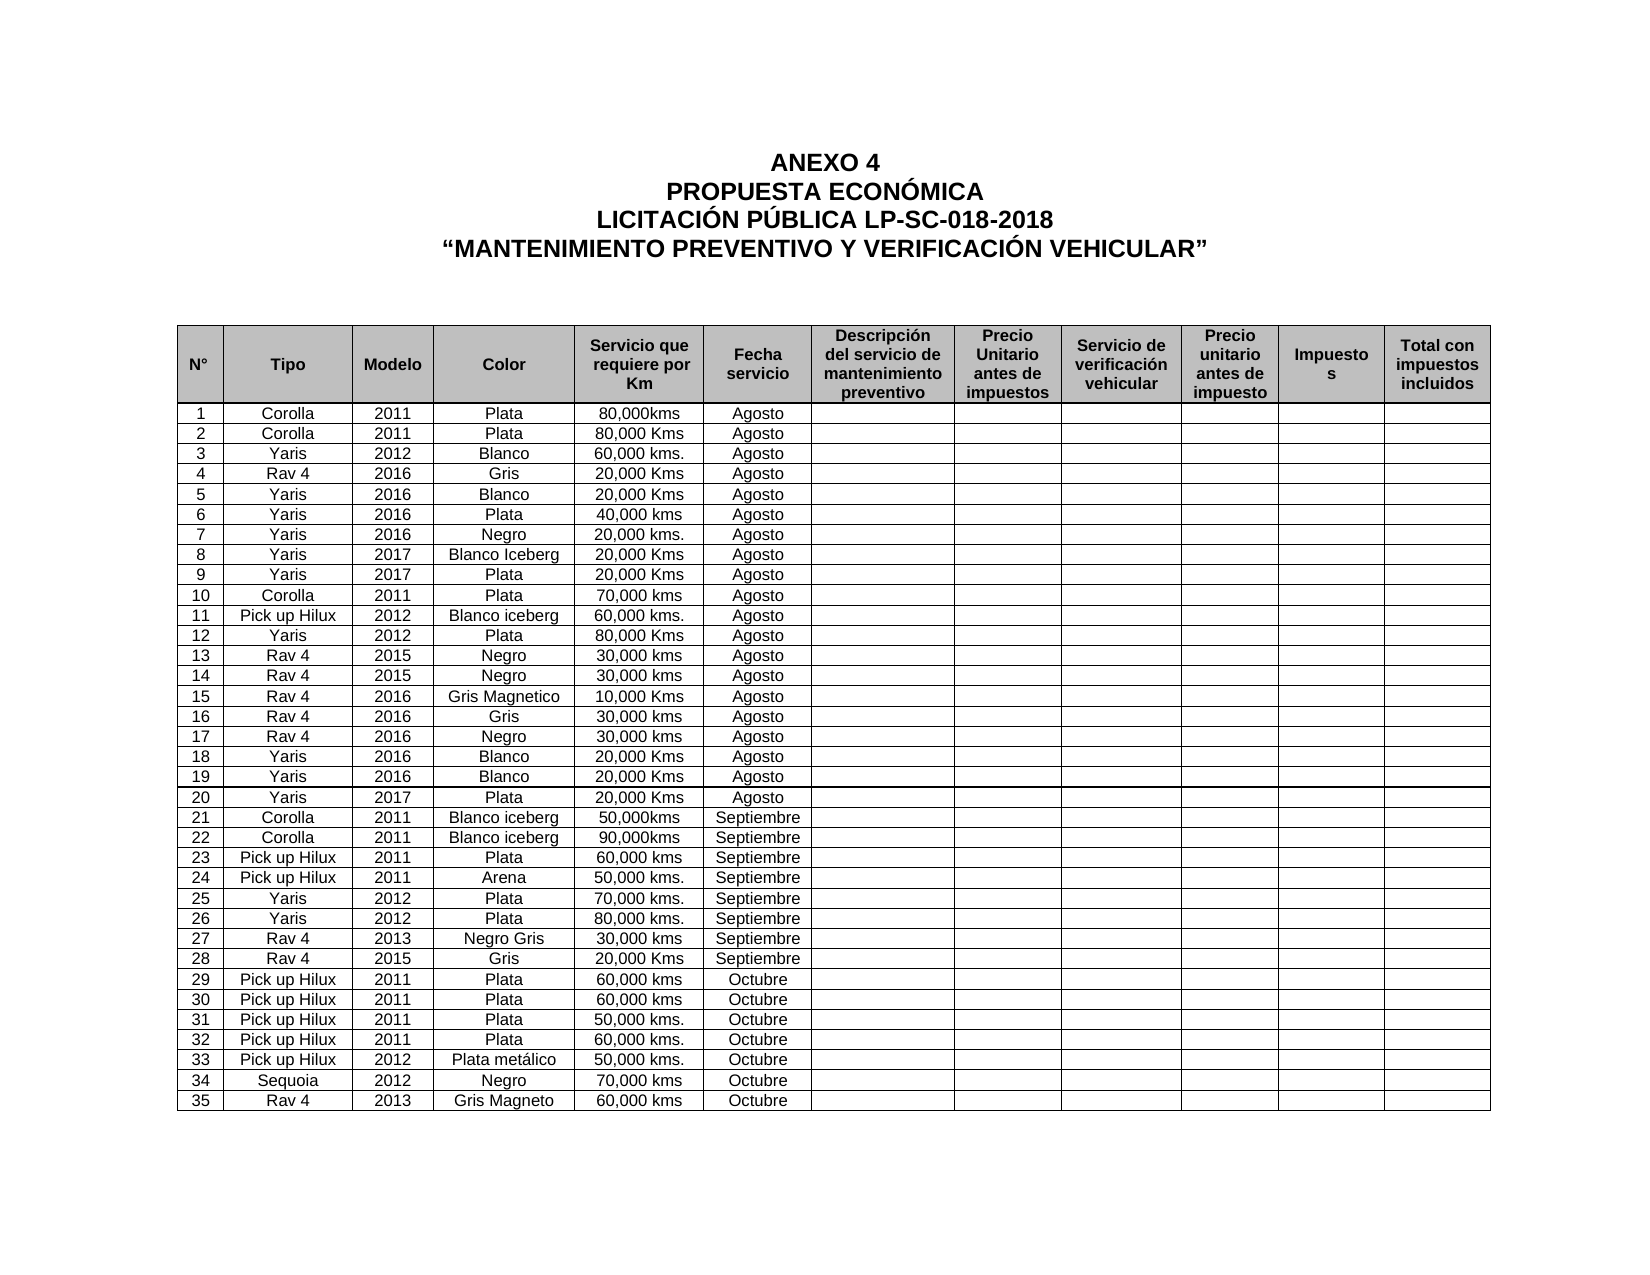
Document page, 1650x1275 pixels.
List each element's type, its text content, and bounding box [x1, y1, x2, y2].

table_cell 80,000 Kms [575, 626, 703, 645]
table_cell 60,000 kms [575, 990, 703, 1009]
table_cell [812, 1091, 954, 1110]
table_header Fecha servicio [704, 326, 811, 402]
table_cell Gris [434, 949, 574, 968]
table_cell Octubre [704, 1030, 811, 1049]
table_cell 2011 [353, 848, 433, 867]
table_cell [1279, 848, 1384, 867]
table_cell [955, 747, 1061, 766]
table_cell 30,000 kms [575, 929, 703, 948]
table_cell 13 [178, 646, 223, 665]
table_cell 2016 [353, 686, 433, 706]
table_cell 20,000 Kms [575, 565, 703, 584]
table_cell [1062, 909, 1181, 928]
table_cell [1062, 889, 1181, 908]
table_cell [812, 969, 954, 988]
table_cell [1182, 666, 1278, 685]
table_cell [955, 404, 1061, 423]
table_cell [1182, 646, 1278, 665]
table_cell 50,000kms [575, 808, 703, 827]
table_cell [955, 788, 1061, 807]
table_cell [812, 727, 954, 746]
table_cell [1062, 1050, 1181, 1069]
table_cell [812, 1030, 954, 1049]
table_cell [812, 666, 954, 685]
table_cell [1062, 1010, 1181, 1029]
table_cell Octubre [704, 1070, 811, 1089]
table_cell Blanco iceberg [434, 808, 574, 827]
table_cell Septiembre [704, 889, 811, 908]
table_cell [1279, 747, 1384, 766]
table_cell [1385, 767, 1490, 786]
table_cell 2016 [353, 747, 433, 766]
table_cell [812, 626, 954, 645]
table_cell [1279, 1010, 1384, 1029]
table_cell [1385, 646, 1490, 665]
table_cell [1182, 929, 1278, 948]
table_cell Rav 4 [224, 707, 352, 726]
table_cell [1062, 404, 1181, 423]
table_cell Yaris [224, 889, 352, 908]
table_cell 2012 [353, 626, 433, 645]
table_cell 2011 [353, 990, 433, 1009]
table_cell 33 [178, 1050, 223, 1069]
table_cell [955, 909, 1061, 928]
table_cell [1385, 727, 1490, 746]
table_cell Agosto [704, 565, 811, 584]
table_cell [1182, 949, 1278, 968]
table_cell 28 [178, 949, 223, 968]
table_cell Plata [434, 889, 574, 908]
table_cell Agosto [704, 747, 811, 766]
table_cell 32 [178, 1030, 223, 1049]
table_cell [1182, 1091, 1278, 1110]
table_cell Septiembre [704, 929, 811, 948]
table_cell Negro Gris [434, 929, 574, 948]
table_cell Yaris [224, 909, 352, 928]
table_cell Agosto [704, 424, 811, 443]
table_cell 2017 [353, 565, 433, 584]
table_cell [1279, 666, 1384, 685]
table_cell Blanco [434, 484, 574, 503]
table_cell 7 [178, 525, 223, 544]
table_cell [1182, 444, 1278, 463]
table_cell [955, 889, 1061, 908]
table_cell Blanco Iceberg [434, 545, 574, 564]
table_cell 2011 [353, 424, 433, 443]
table_cell 2016 [353, 707, 433, 726]
table_cell 35 [178, 1091, 223, 1110]
table_cell 2011 [353, 969, 433, 988]
table_cell [1385, 848, 1490, 867]
table_cell [1385, 1050, 1490, 1069]
table_cell [955, 1050, 1061, 1069]
table_cell [1182, 1030, 1278, 1049]
table_cell [1182, 1050, 1278, 1069]
table_cell 21 [178, 808, 223, 827]
table_cell [1279, 828, 1384, 847]
table_cell Octubre [704, 969, 811, 988]
table_cell [955, 646, 1061, 665]
table_cell [812, 707, 954, 726]
table_cell 1 [178, 404, 223, 423]
table_cell Yaris [224, 565, 352, 584]
table_cell [1182, 525, 1278, 544]
table_cell [1279, 969, 1384, 988]
table_cell Blanco iceberg [434, 606, 574, 625]
table_cell Septiembre [704, 848, 811, 867]
table_cell [1279, 1091, 1384, 1110]
table_cell 2012 [353, 1070, 433, 1089]
table_cell 25 [178, 889, 223, 908]
table_cell [955, 808, 1061, 827]
table_cell 6 [178, 505, 223, 524]
table_cell [955, 1010, 1061, 1029]
table_cell 9 [178, 565, 223, 584]
table_cell Gris Magnetico [434, 686, 574, 706]
table_cell 30,000 kms [575, 666, 703, 685]
table_cell [1385, 545, 1490, 564]
table_cell [955, 525, 1061, 544]
table_cell Agosto [704, 505, 811, 524]
table_cell [1279, 444, 1384, 463]
table_cell 2015 [353, 666, 433, 685]
table_cell [812, 505, 954, 524]
table_cell [1062, 949, 1181, 968]
table_cell 20,000 Kms [575, 484, 703, 503]
table_cell [1385, 1070, 1490, 1089]
table_cell 2017 [353, 545, 433, 564]
table_cell [1385, 788, 1490, 807]
table_cell [1062, 1070, 1181, 1089]
table_header Tipo [224, 326, 352, 402]
table_cell Plata [434, 626, 574, 645]
table_cell [1385, 666, 1490, 685]
table_cell Agosto [704, 525, 811, 544]
table_cell [812, 767, 954, 786]
table_cell 20,000 Kms [575, 767, 703, 786]
table_header N° [178, 326, 223, 402]
table_cell 40,000 kms [575, 505, 703, 524]
table_cell [1385, 808, 1490, 827]
table_cell [1279, 990, 1384, 1009]
table_cell [1385, 1030, 1490, 1049]
table_cell [955, 848, 1061, 867]
table_cell Plata [434, 969, 574, 988]
table_cell Yaris [224, 444, 352, 463]
table_cell [1182, 747, 1278, 766]
table_cell 8 [178, 545, 223, 564]
table_cell 30,000 kms [575, 727, 703, 746]
table_cell [812, 424, 954, 443]
table_cell [1385, 626, 1490, 645]
table_cell 60,000 kms. [575, 1030, 703, 1049]
table_cell [1385, 686, 1490, 706]
table_cell [1385, 929, 1490, 948]
table_cell [1062, 606, 1181, 625]
table_cell Pick up Hilux [224, 1030, 352, 1049]
table_cell Sequoia [224, 1070, 352, 1089]
table_cell 2011 [353, 404, 433, 423]
table_cell [955, 545, 1061, 564]
table_cell [1062, 747, 1181, 766]
table_cell [955, 767, 1061, 786]
table_cell [812, 1050, 954, 1069]
table_cell [1062, 828, 1181, 847]
table_cell Pick up Hilux [224, 848, 352, 867]
table_cell Septiembre [704, 868, 811, 887]
table_cell [955, 565, 1061, 584]
table_header Precio unitario antes de impuesto [1182, 326, 1278, 402]
table_cell [955, 1030, 1061, 1049]
table_cell 14 [178, 666, 223, 685]
table_cell [1279, 788, 1384, 807]
table_cell 20,000 Kms [575, 747, 703, 766]
table_cell Yaris [224, 525, 352, 544]
table_cell [1062, 646, 1181, 665]
table_cell [1062, 585, 1181, 604]
table_cell [1385, 868, 1490, 887]
table_cell Negro [434, 646, 574, 665]
table_cell 2011 [353, 1030, 433, 1049]
table_cell Pick up Hilux [224, 1050, 352, 1069]
table_cell Plata [434, 788, 574, 807]
table_cell Agosto [704, 646, 811, 665]
table_cell 90,000kms [575, 828, 703, 847]
table_cell Septiembre [704, 909, 811, 928]
table_cell Agosto [704, 707, 811, 726]
table_cell [955, 949, 1061, 968]
table_cell Corolla [224, 404, 352, 423]
table_cell 5 [178, 484, 223, 503]
table_cell [812, 686, 954, 706]
table_cell [812, 990, 954, 1009]
table_cell [812, 889, 954, 908]
table_cell Plata [434, 565, 574, 584]
table_cell [1182, 990, 1278, 1009]
table_cell [812, 1070, 954, 1089]
table_cell [1062, 525, 1181, 544]
table_cell 60,000 kms. [575, 444, 703, 463]
table_cell 30,000 kms [575, 646, 703, 665]
table_cell [955, 868, 1061, 887]
table_cell [955, 505, 1061, 524]
table_cell [1062, 727, 1181, 746]
table_cell [955, 707, 1061, 726]
table_cell [955, 606, 1061, 625]
table_cell Rav 4 [224, 1091, 352, 1110]
table_cell [812, 828, 954, 847]
table_cell Octubre [704, 1010, 811, 1029]
table_header Impuestos [1279, 326, 1384, 402]
table_cell 2016 [353, 727, 433, 746]
table_cell [955, 929, 1061, 948]
text PROPUESTA ECONÓMICA [177, 176, 1473, 205]
table_cell [1062, 707, 1181, 726]
table_cell 60,000 kms. [575, 606, 703, 625]
table_cell [1279, 868, 1384, 887]
table_cell [812, 606, 954, 625]
table_cell [1279, 1050, 1384, 1069]
table_cell [1182, 404, 1278, 423]
table_cell Pick up Hilux [224, 969, 352, 988]
table_header Precio Unitario antes de impuestos [955, 326, 1061, 402]
table_cell Blanco [434, 747, 574, 766]
text “MANTENIMIENTO PREVENTIVO Y VERIFICACIÓN VEHICULAR” [177, 234, 1473, 263]
table_cell 50,000 kms. [575, 1050, 703, 1069]
table_cell 20,000 Kms [575, 545, 703, 564]
table_cell 2012 [353, 1050, 433, 1069]
table_cell Blanco [434, 444, 574, 463]
table_cell [955, 585, 1061, 604]
table_cell 50,000 kms. [575, 868, 703, 887]
table_cell [1279, 1070, 1384, 1089]
table_cell [812, 868, 954, 887]
table_header Servicio de verificación vehicular [1062, 326, 1181, 402]
table_cell [1279, 909, 1384, 928]
table_cell [812, 565, 954, 584]
table_cell [1385, 909, 1490, 928]
table_cell Rav 4 [224, 646, 352, 665]
table_cell Rav 4 [224, 949, 352, 968]
table_cell [1182, 707, 1278, 726]
table_cell 2012 [353, 889, 433, 908]
table_cell 2012 [353, 606, 433, 625]
table_cell 22 [178, 828, 223, 847]
table_header Color [434, 326, 574, 402]
table_cell Agosto [704, 666, 811, 685]
table_cell 2016 [353, 505, 433, 524]
table_cell [812, 545, 954, 564]
table_cell Pick up Hilux [224, 990, 352, 1009]
table_cell [1385, 505, 1490, 524]
table_cell 27 [178, 929, 223, 948]
table_cell 10 [178, 585, 223, 604]
table_cell Plata [434, 585, 574, 604]
table_cell 20,000 Kms [575, 788, 703, 807]
table_cell [812, 464, 954, 483]
table_cell Arena [434, 868, 574, 887]
table_cell [1062, 990, 1181, 1009]
table_cell [955, 1070, 1061, 1089]
table_cell 60,000 kms [575, 969, 703, 988]
table_cell [1062, 626, 1181, 645]
table_cell [1385, 565, 1490, 584]
table_cell Gris Magneto [434, 1091, 574, 1110]
table_cell [1182, 788, 1278, 807]
table_cell 2017 [353, 788, 433, 807]
table_cell [1182, 505, 1278, 524]
table_cell 34 [178, 1070, 223, 1089]
table_cell [1385, 707, 1490, 726]
table_cell [1182, 464, 1278, 483]
table_cell [1062, 505, 1181, 524]
table_cell [1062, 464, 1181, 483]
table_cell 24 [178, 868, 223, 887]
table_cell [1062, 565, 1181, 584]
table_header Modelo [353, 326, 433, 402]
table_cell Plata [434, 424, 574, 443]
table_cell 2013 [353, 929, 433, 948]
table_cell [1062, 666, 1181, 685]
table_cell Yaris [224, 545, 352, 564]
table_cell 2013 [353, 1091, 433, 1110]
table_cell Blanco iceberg [434, 828, 574, 847]
table_cell [812, 484, 954, 503]
table_cell Septiembre [704, 808, 811, 827]
table_cell Yaris [224, 626, 352, 645]
table_cell [1062, 444, 1181, 463]
table_cell [1385, 444, 1490, 463]
table_cell 23 [178, 848, 223, 867]
table_cell [812, 949, 954, 968]
table_cell [1279, 767, 1384, 786]
table_cell Agosto [704, 727, 811, 746]
table_cell [1385, 404, 1490, 423]
table_cell [1062, 848, 1181, 867]
table_cell [812, 585, 954, 604]
table_cell [1279, 929, 1384, 948]
table_cell [1279, 646, 1384, 665]
table_cell Rav 4 [224, 929, 352, 948]
table_cell Negro [434, 666, 574, 685]
table_cell 19 [178, 767, 223, 786]
table_cell 2011 [353, 828, 433, 847]
table_cell [1062, 424, 1181, 443]
table_cell [955, 444, 1061, 463]
table_cell Agosto [704, 484, 811, 503]
table_cell [1062, 808, 1181, 827]
table_cell [1385, 525, 1490, 544]
table_cell 2016 [353, 767, 433, 786]
table_cell [955, 990, 1061, 1009]
table_cell [1062, 1030, 1181, 1049]
table_cell Negro [434, 1070, 574, 1089]
table_cell [812, 525, 954, 544]
table_cell 80,000 kms. [575, 909, 703, 928]
table_cell 70,000 kms [575, 1070, 703, 1089]
table_cell [1279, 404, 1384, 423]
table_header Servicio que requiere por Km [575, 326, 703, 402]
table_cell Octubre [704, 1050, 811, 1069]
table_cell Blanco [434, 767, 574, 786]
table_cell [1385, 484, 1490, 503]
text LICITACIÓN PÚBLICA LP-SC-018-2018 [177, 205, 1473, 234]
table_cell [1182, 545, 1278, 564]
table_cell 80,000kms [575, 404, 703, 423]
table_cell 2016 [353, 484, 433, 503]
table_cell [1182, 828, 1278, 847]
table_cell [1279, 889, 1384, 908]
table_cell [1182, 909, 1278, 928]
table_cell Agosto [704, 585, 811, 604]
table_cell Rav 4 [224, 464, 352, 483]
table_cell [1279, 545, 1384, 564]
table_cell Corolla [224, 808, 352, 827]
table_cell [955, 727, 1061, 746]
table_cell [1182, 565, 1278, 584]
table_cell [1385, 424, 1490, 443]
table_cell Octubre [704, 990, 811, 1009]
table_cell [1385, 606, 1490, 625]
table_cell Rav 4 [224, 666, 352, 685]
table_cell Plata [434, 909, 574, 928]
table_cell Corolla [224, 424, 352, 443]
table_cell [1385, 969, 1490, 988]
table_cell [1385, 1010, 1490, 1029]
table_cell Agosto [704, 545, 811, 564]
table_cell [1182, 606, 1278, 625]
table_cell [1279, 525, 1384, 544]
table_cell [955, 969, 1061, 988]
table_cell [1385, 828, 1490, 847]
table_cell Agosto [704, 444, 811, 463]
table_cell Plata [434, 848, 574, 867]
table_cell [1062, 484, 1181, 503]
table_cell 70,000 kms. [575, 889, 703, 908]
table_cell 30 [178, 990, 223, 1009]
table_cell Yaris [224, 484, 352, 503]
table_cell Corolla [224, 828, 352, 847]
text ANEXO 4 [177, 148, 1473, 176]
table_cell Negro [434, 727, 574, 746]
table_cell [1279, 606, 1384, 625]
table_cell [1385, 949, 1490, 968]
table_cell [1279, 464, 1384, 483]
table_cell [1279, 727, 1384, 746]
table_cell [1182, 889, 1278, 908]
table_cell [1062, 686, 1181, 706]
table_cell [1062, 788, 1181, 807]
table_cell 20 [178, 788, 223, 807]
table_cell [1385, 585, 1490, 604]
table_cell 2011 [353, 808, 433, 827]
table_cell 50,000 kms. [575, 1010, 703, 1029]
table_cell 70,000 kms [575, 585, 703, 604]
table_cell Pick up Hilux [224, 606, 352, 625]
table_cell [812, 404, 954, 423]
table_cell [1279, 565, 1384, 584]
table_cell [955, 464, 1061, 483]
table_cell 60,000 kms [575, 1091, 703, 1110]
table_cell [1385, 464, 1490, 483]
table_cell 2011 [353, 868, 433, 887]
table_cell [1279, 707, 1384, 726]
table_cell Rav 4 [224, 727, 352, 746]
table_header Descripción del servicio de mantenimiento preventivo [812, 326, 954, 402]
table_cell Agosto [704, 626, 811, 645]
table_cell [812, 444, 954, 463]
table_cell [1182, 686, 1278, 706]
table_cell [1279, 808, 1384, 827]
table_cell [812, 848, 954, 867]
table_cell 20,000 Kms [575, 949, 703, 968]
table_cell [1062, 767, 1181, 786]
table_cell [955, 626, 1061, 645]
table_cell [1279, 949, 1384, 968]
table_cell 16 [178, 707, 223, 726]
table_cell 80,000 Kms [575, 424, 703, 443]
table_cell [1182, 585, 1278, 604]
table_cell [812, 909, 954, 928]
table_cell Agosto [704, 606, 811, 625]
table_cell [1062, 545, 1181, 564]
table_cell 11 [178, 606, 223, 625]
table_cell 2012 [353, 444, 433, 463]
table_cell Yaris [224, 767, 352, 786]
table_cell [1279, 585, 1384, 604]
table_cell Agosto [704, 404, 811, 423]
table_cell [1182, 424, 1278, 443]
table_cell Yaris [224, 505, 352, 524]
table_cell Plata [434, 404, 574, 423]
table_cell 3 [178, 444, 223, 463]
table_cell [1182, 848, 1278, 867]
table_cell Corolla [224, 585, 352, 604]
table_cell 2011 [353, 585, 433, 604]
table_cell 2016 [353, 464, 433, 483]
table_cell Octubre [704, 1091, 811, 1110]
table_cell 20,000 kms. [575, 525, 703, 544]
table_cell 2015 [353, 646, 433, 665]
table_cell 2 [178, 424, 223, 443]
table_cell [955, 666, 1061, 685]
table_cell [1062, 1091, 1181, 1110]
table_cell Septiembre [704, 949, 811, 968]
table_cell 20,000 Kms [575, 464, 703, 483]
table_cell 2011 [353, 1010, 433, 1029]
table_cell [1385, 889, 1490, 908]
table_cell 2012 [353, 909, 433, 928]
table_cell 17 [178, 727, 223, 746]
table_cell Plata metálico [434, 1050, 574, 1069]
table_cell 2015 [353, 949, 433, 968]
table_cell [955, 686, 1061, 706]
table_cell [1182, 484, 1278, 503]
table_cell 10,000 Kms [575, 686, 703, 706]
table_cell 31 [178, 1010, 223, 1029]
table_cell Yaris [224, 747, 352, 766]
table_cell 12 [178, 626, 223, 645]
table_cell Plata [434, 1010, 574, 1029]
table_cell [1279, 626, 1384, 645]
table_cell Pick up Hilux [224, 1010, 352, 1029]
table_cell [1385, 747, 1490, 766]
table_cell [955, 424, 1061, 443]
table_cell [1279, 686, 1384, 706]
table_cell 30,000 kms [575, 707, 703, 726]
table_cell [1062, 868, 1181, 887]
table_cell 4 [178, 464, 223, 483]
table_cell [1279, 505, 1384, 524]
table_cell [1062, 929, 1181, 948]
table_cell 2016 [353, 525, 433, 544]
table_cell [1182, 808, 1278, 827]
table_cell 18 [178, 747, 223, 766]
table_cell [812, 788, 954, 807]
table_cell [1182, 1010, 1278, 1029]
table_cell Plata [434, 990, 574, 1009]
table_cell [1182, 727, 1278, 746]
table_cell [1182, 626, 1278, 645]
table_cell 29 [178, 969, 223, 988]
table_cell [812, 646, 954, 665]
table_cell 26 [178, 909, 223, 928]
table_cell [812, 747, 954, 766]
table_cell Yaris [224, 788, 352, 807]
table_cell [812, 1010, 954, 1029]
table_cell [1182, 767, 1278, 786]
table_cell [955, 484, 1061, 503]
table_cell Rav 4 [224, 686, 352, 706]
table_cell [812, 808, 954, 827]
table_cell [1182, 969, 1278, 988]
table_cell [1279, 424, 1384, 443]
table_cell 15 [178, 686, 223, 706]
table_cell Gris [434, 464, 574, 483]
table_cell Agosto [704, 767, 811, 786]
table_cell Septiembre [704, 828, 811, 847]
table_cell Plata [434, 1030, 574, 1049]
table_cell [1279, 1030, 1384, 1049]
table_cell [955, 828, 1061, 847]
table_cell [1062, 969, 1181, 988]
table_cell Gris [434, 707, 574, 726]
table_cell Agosto [704, 788, 811, 807]
table_header Total con impuestos incluidos [1385, 326, 1490, 402]
table_cell [1385, 990, 1490, 1009]
table_cell Pick up Hilux [224, 868, 352, 887]
table_cell 60,000 kms [575, 848, 703, 867]
table_cell Agosto [704, 464, 811, 483]
table_cell [1182, 1070, 1278, 1089]
table_cell [1385, 1091, 1490, 1110]
table_cell [955, 1091, 1061, 1110]
table_cell [812, 929, 954, 948]
table_cell [1182, 868, 1278, 887]
table_cell Agosto [704, 686, 811, 706]
table_cell Plata [434, 505, 574, 524]
table_cell Negro [434, 525, 574, 544]
table_cell [1279, 484, 1384, 503]
